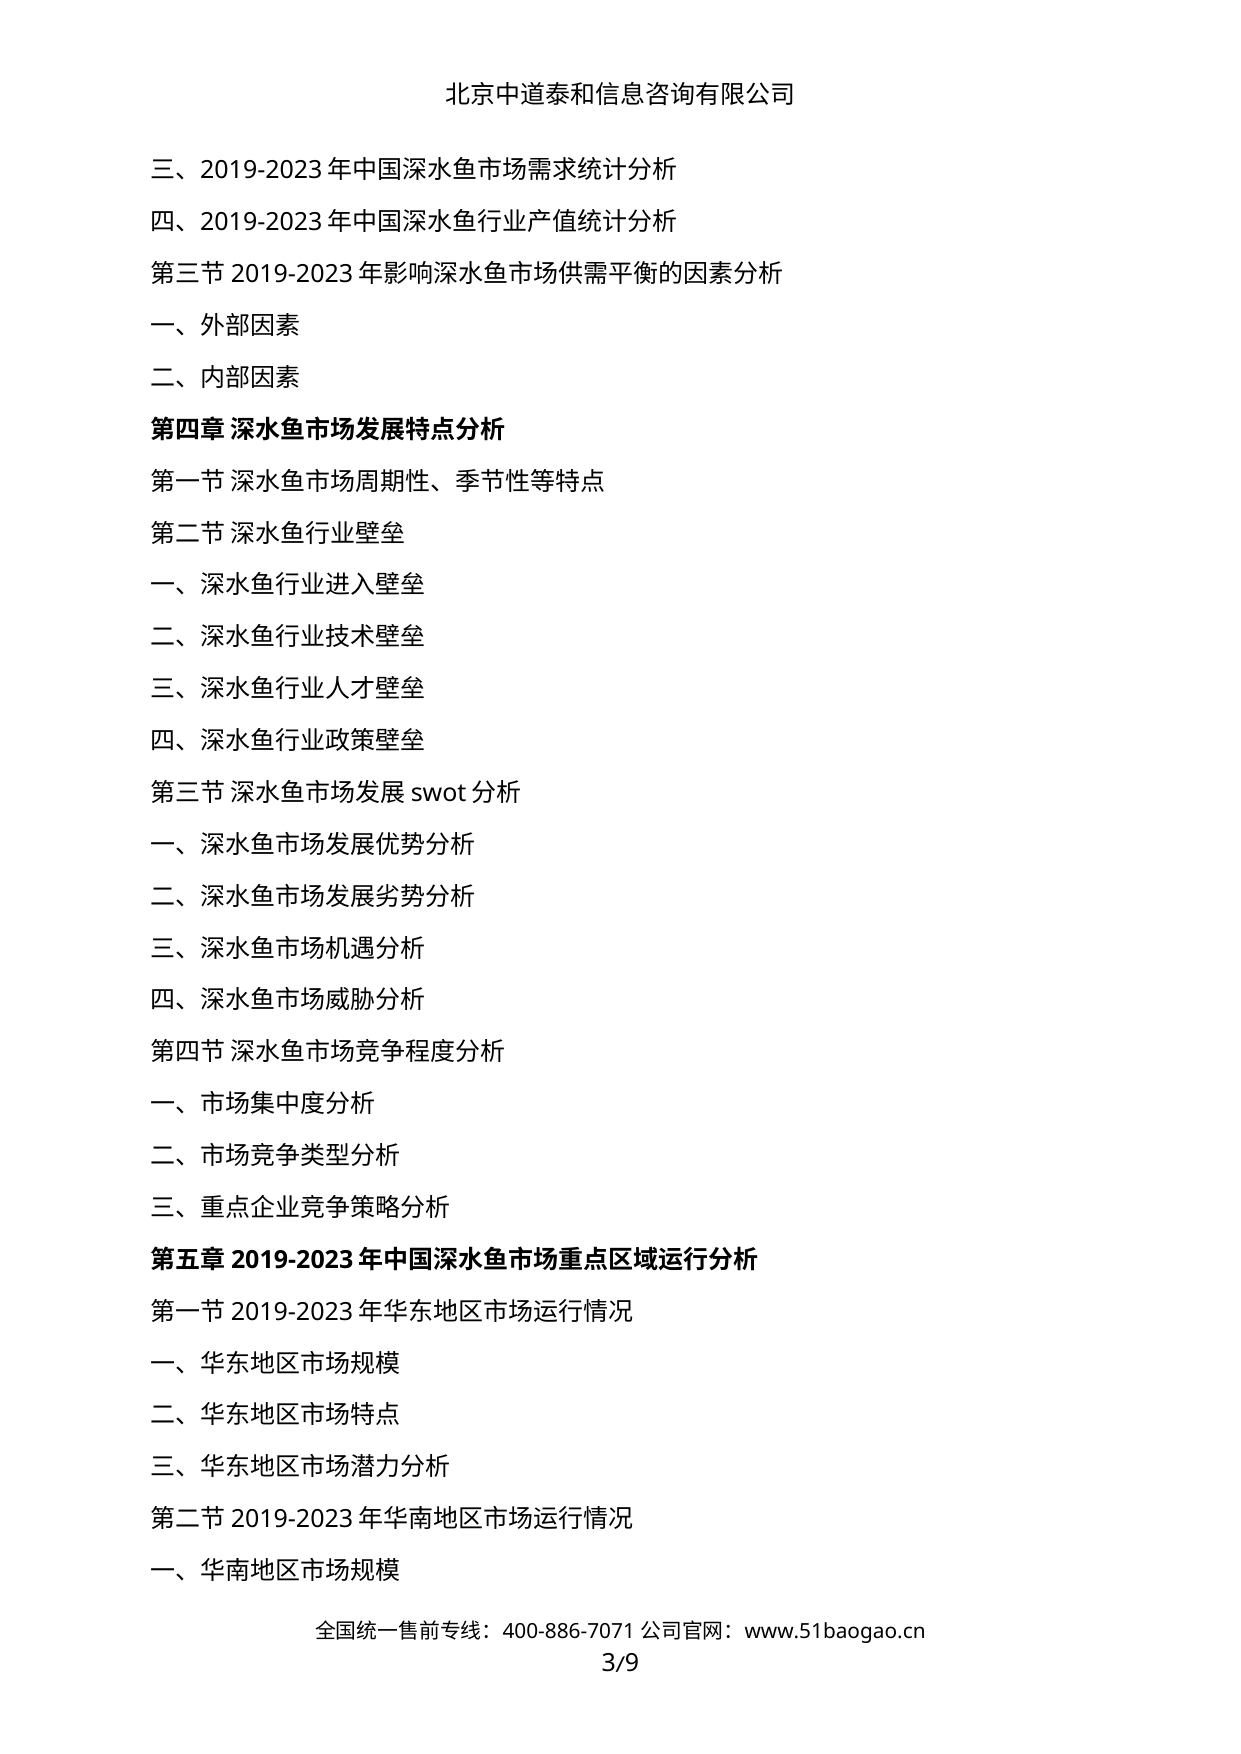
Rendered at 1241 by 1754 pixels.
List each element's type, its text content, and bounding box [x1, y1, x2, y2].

text 一、华南地区市场规模 [150, 1551, 1090, 1587]
text 三、2019-2023年中国深水鱼市场需求统计分析 [150, 150, 1090, 186]
text 一、深水鱼行业进入壁垒 [150, 565, 1090, 601]
text 二、内部因素 [150, 357, 1090, 394]
text 第四章 深水鱼市场发展特点分析 [150, 409, 1090, 446]
text 第五章 2019-2023年中国深水鱼市场重点区域运行分析 [150, 1239, 1090, 1276]
text 四、深水鱼行业政策壁垒 [150, 721, 1090, 757]
text 一、华东地区市场规模 [150, 1343, 1090, 1379]
text 第一节 2019-2023年华东地区市场运行情况 [150, 1291, 1090, 1327]
text 一、市场集中度分析 [150, 1084, 1090, 1120]
text 第四节 深水鱼市场竞争程度分析 [150, 1032, 1090, 1068]
text 三、深水鱼市场机遇分析 [150, 928, 1090, 964]
text 四、2019-2023年中国深水鱼行业产值统计分析 [150, 202, 1090, 238]
text 一、外部因素 [150, 306, 1090, 342]
text 二、市场竞争类型分析 [150, 1136, 1090, 1172]
text 第三节 深水鱼市场发展swot分析 [150, 772, 1090, 809]
text 第三节 2019-2023年影响深水鱼市场供需平衡的因素分析 [150, 254, 1090, 290]
text 第二节 2019-2023年华南地区市场运行情况 [150, 1499, 1090, 1535]
text 三、华东地区市场潜力分析 [150, 1447, 1090, 1483]
text 一、深水鱼市场发展优势分析 [150, 824, 1090, 861]
text 三、深水鱼行业人才壁垒 [150, 669, 1090, 705]
text 第一节 深水鱼市场周期性、季节性等特点 [150, 461, 1090, 497]
text 第二节 深水鱼行业壁垒 [150, 513, 1090, 549]
text 四、深水鱼市场威胁分析 [150, 980, 1090, 1016]
text 二、华东地区市场特点 [150, 1395, 1090, 1431]
text 三、重点企业竞争策略分析 [150, 1187, 1090, 1224]
text 二、深水鱼市场发展劣势分析 [150, 876, 1090, 912]
text 二、深水鱼行业技术壁垒 [150, 617, 1090, 653]
